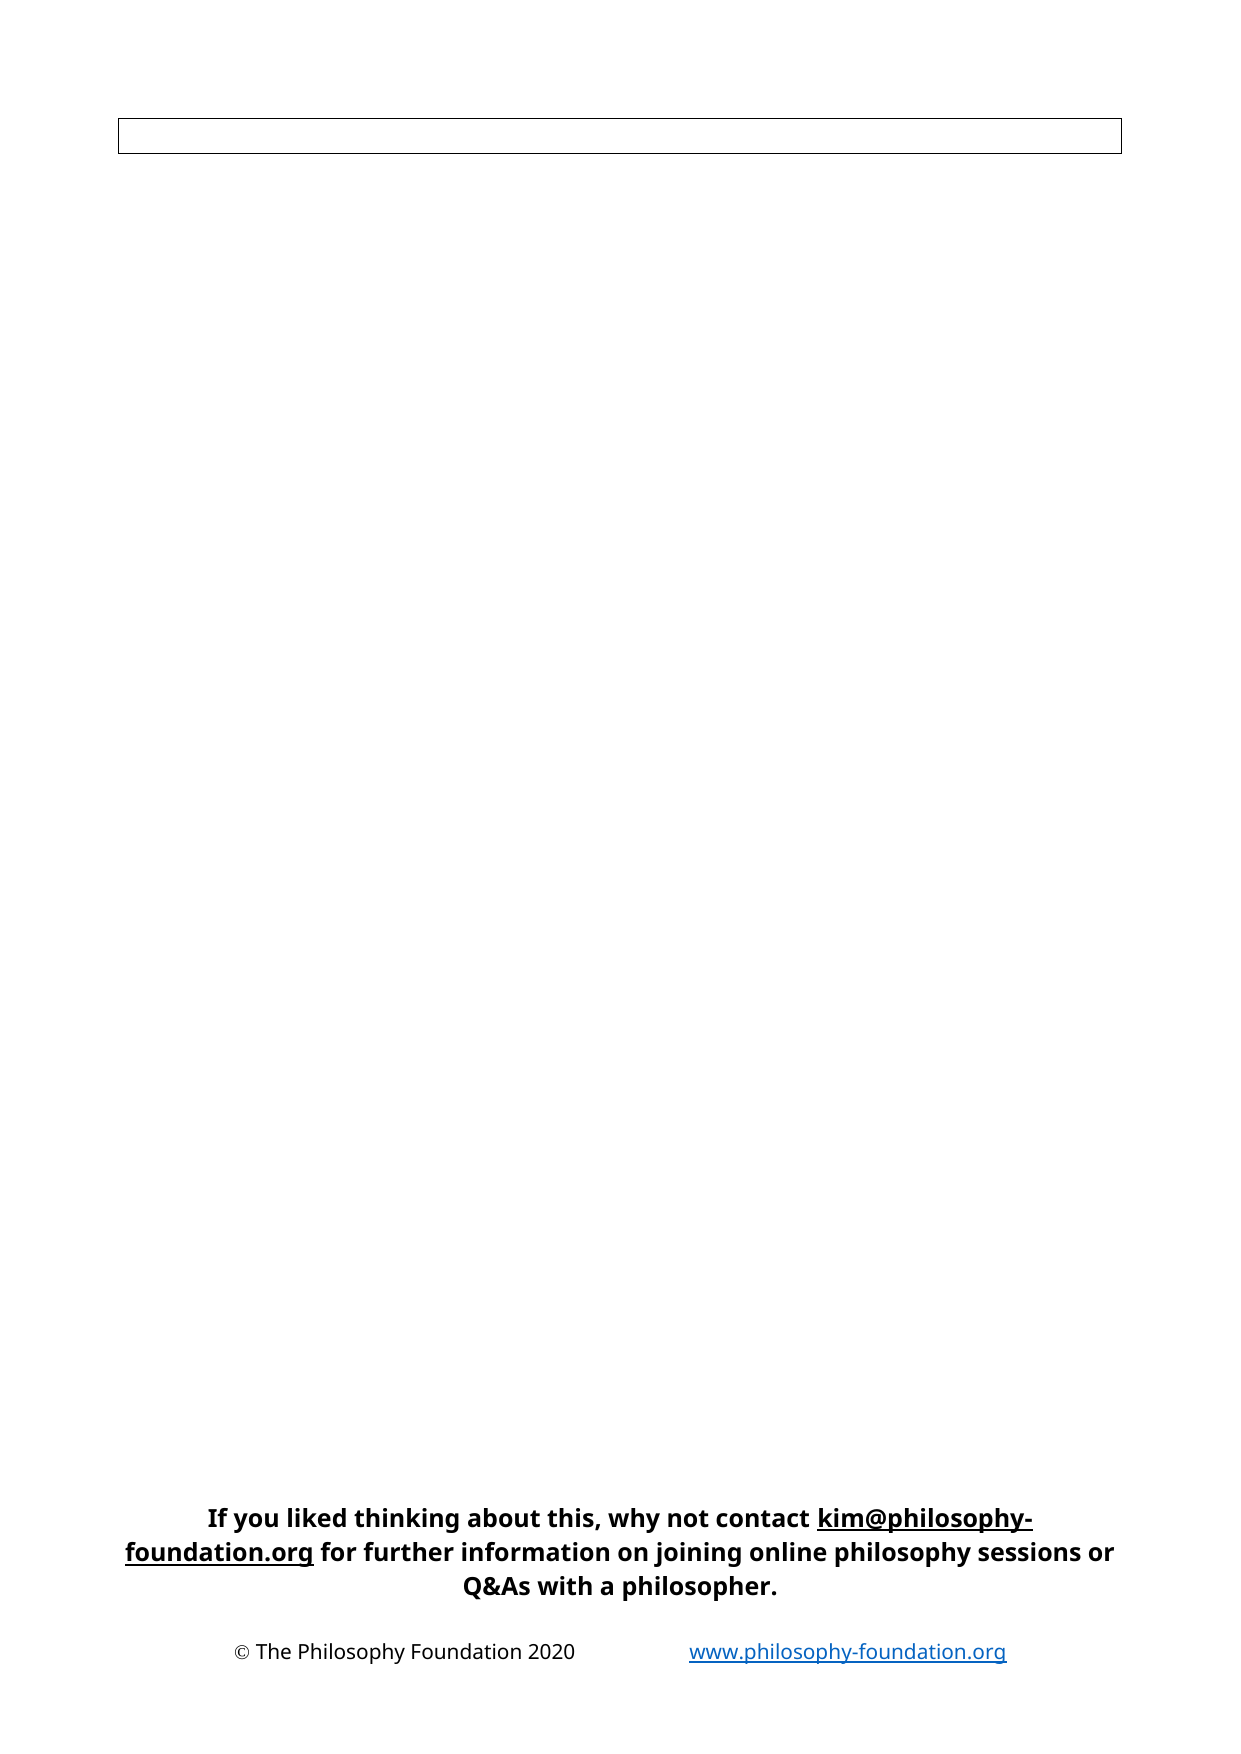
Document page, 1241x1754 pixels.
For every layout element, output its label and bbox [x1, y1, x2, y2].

table_header [119, 119, 1121, 153]
